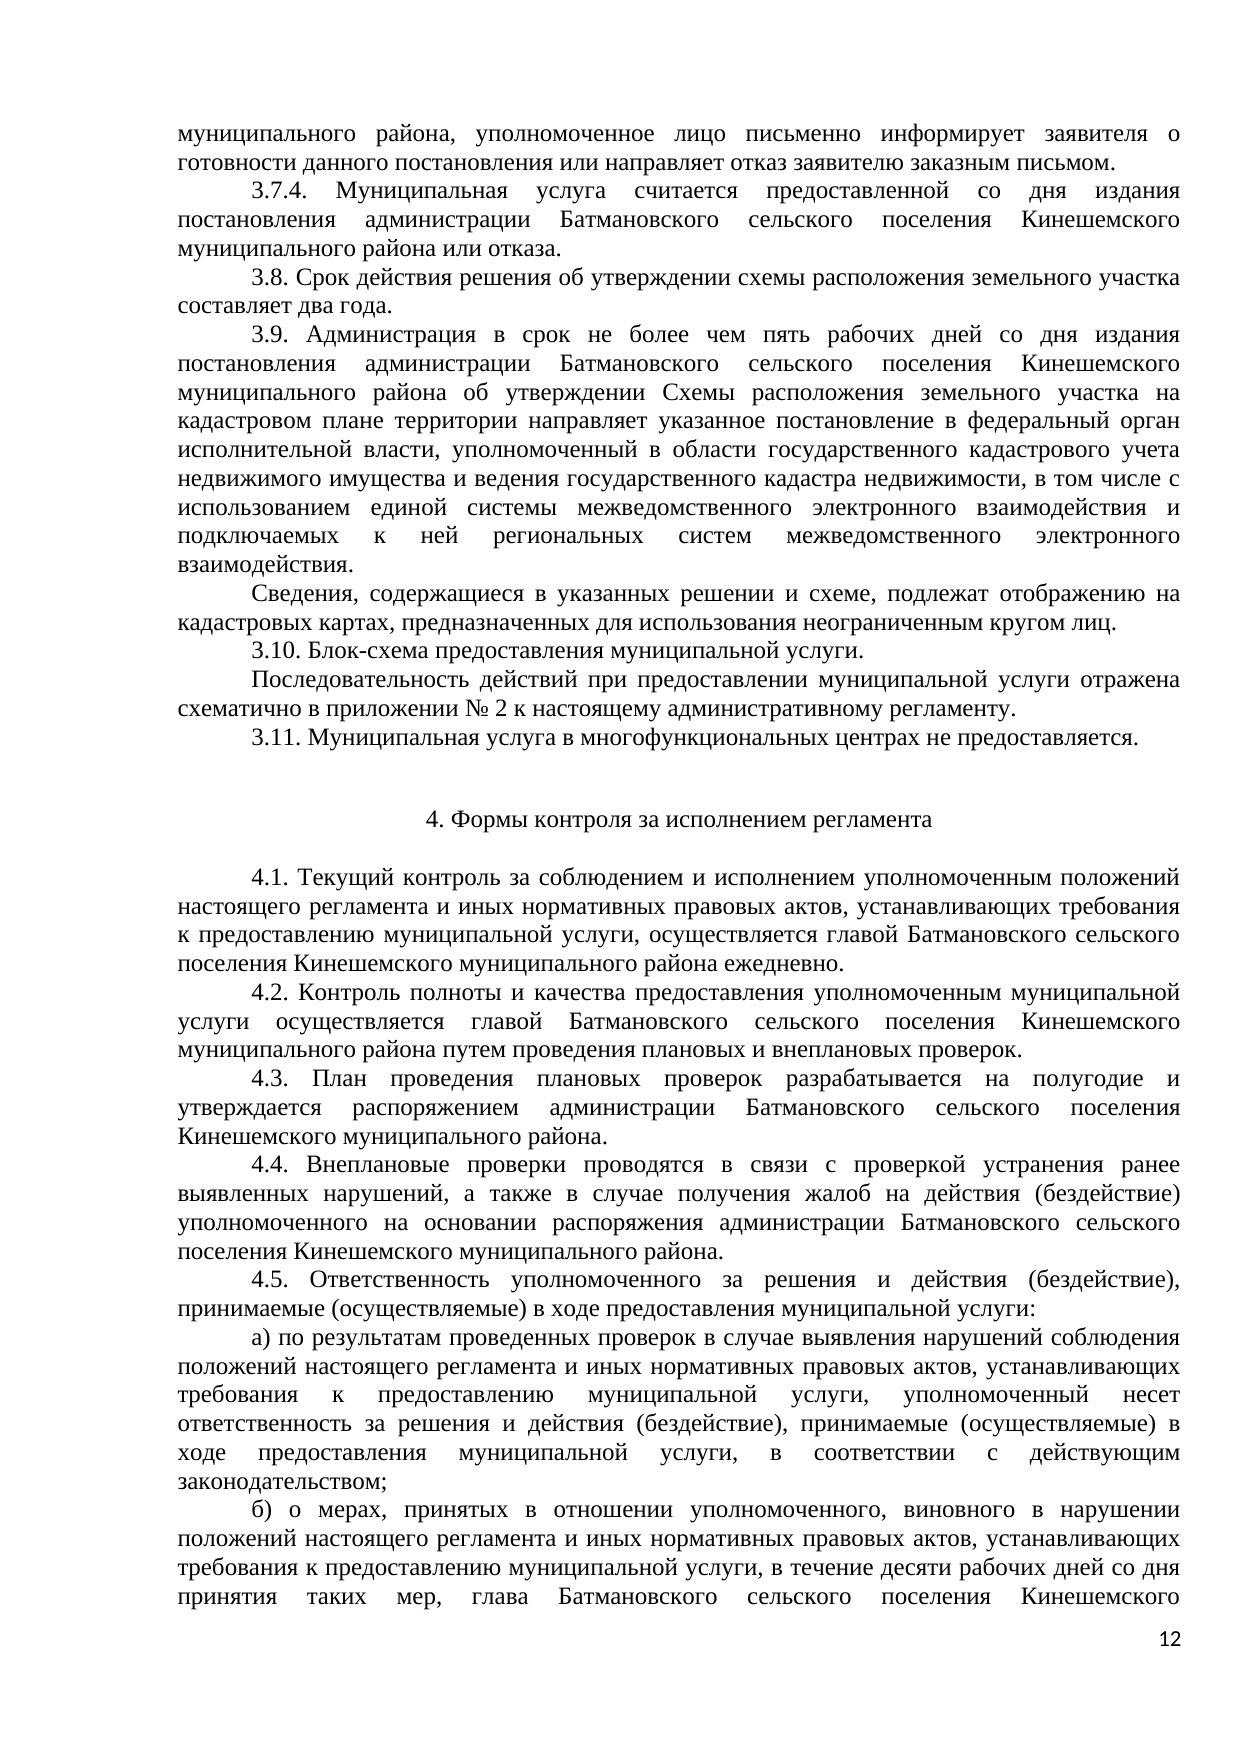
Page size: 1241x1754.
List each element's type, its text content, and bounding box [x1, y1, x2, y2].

text 4.3. План проведения плановых проверок разрабатывается на полугодие и утверждается распоряжением администрации Батмановского сельского поселения Кинешемского муниципального района. [177, 1063, 1181, 1149]
text Последовательность действий при предоставлении муниципальной услуги отражена схематично в приложении № 2 к настоящему административному регламенту. [177, 664, 1181, 722]
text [177, 118, 1181, 176]
text 3.10. Блок-схема предоставления муниципальной услуги. [177, 636, 1181, 664]
text а) по результатам проведенных проверок в случае выявления нарушений соблюдения положений настоящего регламента и иных нормативных правовых актов, устанавливающих требования к предоставлению муниципальной услуги, уполномоченный несет ответственность за решения и действия (бездействие), принимаемые (осуществляемые) в ходе предоставления муниципальной услуги, в соответствии с действующим законодательством; [177, 1322, 1181, 1494]
text 3.7.4. Муниципальная услуга считается предоставленной со дня издания постановления администрации Батмановского сельского поселения Кинешемского муниципального района или отказа. [177, 176, 1181, 262]
text 3.8. Срок действия решения об утверждении схемы расположения земельного участка составляет два года. [177, 262, 1181, 319]
text 4.2. Контроль полноты и качества предоставления уполномоченным муниципальной услуги осуществляется главой Батмановского сельского поселения Кинешемского муниципального района путем проведения плановых и внеплановых проверок. [177, 977, 1181, 1063]
text 4.5. Ответственность уполномоченного за решения и действия (бездействие), принимаемые (осуществляемые) в ходе предоставления муниципальной услуги: [177, 1264, 1181, 1322]
text 4.4. Внеплановые проверки проводятся в связи с проверкой устранения ранее выявленных нарушений, а также в случае получения жалоб на действия (бездействие) уполномоченного на основании распоряжения администрации Батмановского сельского поселения Кинешемского муниципального района. [177, 1149, 1181, 1264]
text 4.1. Текущий контроль за соблюдением и исполнением уполномоченным положений настоящего регламента и иных нормативных правовых актов, устанавливающих требования к предоставлению муниципальной услуги, осуществляется главой Батмановского сельского поселения Кинешемского муниципального района ежедневно. [177, 862, 1181, 977]
text Сведения, содержащиеся в указанных решении и схеме, подлежат отображению на кадастровых картах, предназначенных для использования неограниченным кругом лиц. [177, 578, 1181, 636]
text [177, 1494, 1181, 1609]
text 3.11. Муниципальная услуга в многофункциональных центрах не предоставляется. [177, 722, 1181, 751]
text 3.9. Администрация в срок не более чем пять рабочих дней со дня издания постановления администрации Батмановского сельского поселения Кинешемского муниципального района об утверждении Схемы расположения земельного участка на кадастровом плане территории направляет указанное постановление в федеральный орган исполнительной власти, уполномоченный в области государственного кадастрового учета недвижимого имущества и ведения государственного кадастра недвижимости, в том числе с использованием единой системы межведомственного электронного взаимодействия и подключаемых к ней региональных систем межведомственного электронного взаимодействия. [177, 319, 1181, 578]
text 4. Формы контроля за исполнением регламента [177, 804, 1181, 833]
